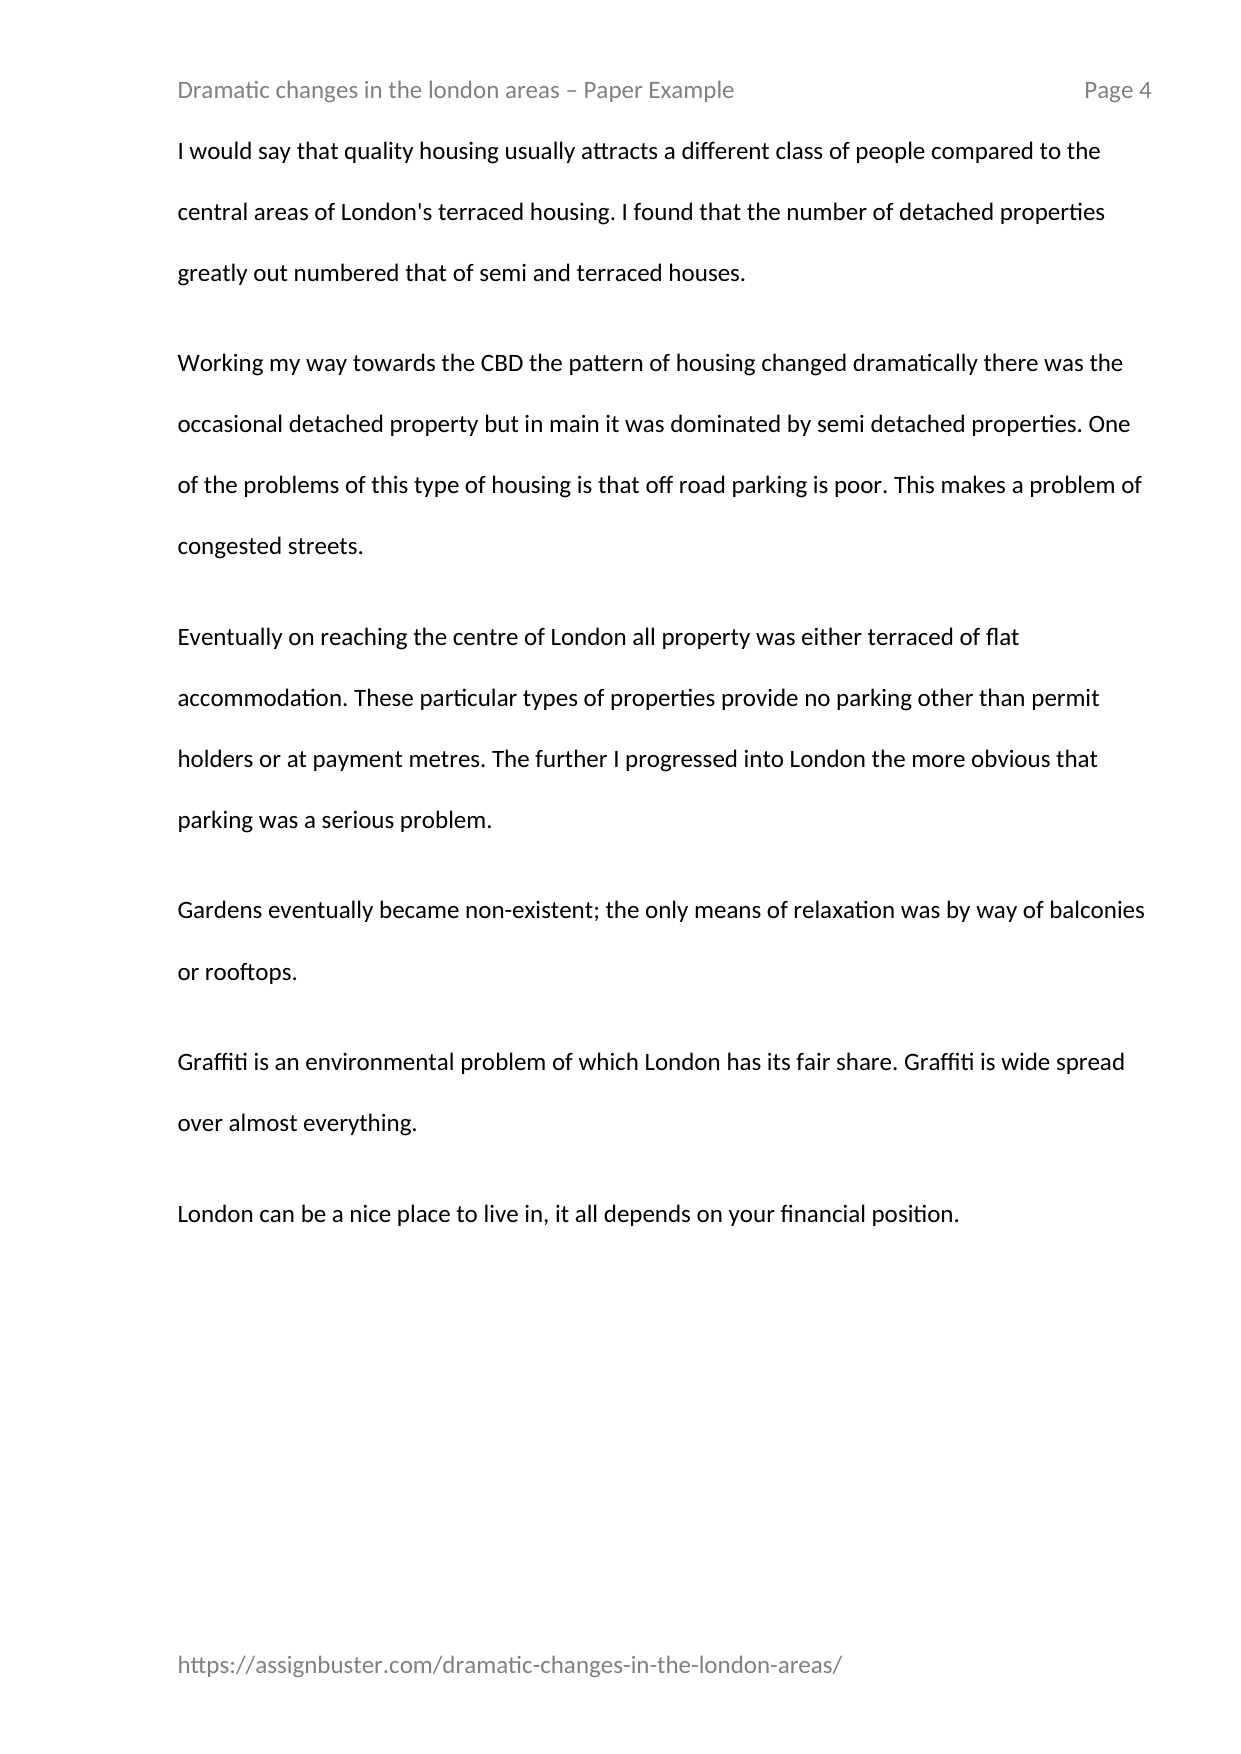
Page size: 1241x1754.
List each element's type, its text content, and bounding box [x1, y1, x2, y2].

text Graffiti is an environmental problem of which London has its fair share. Graffiti is wide spread over almost everything. [177, 1046, 1152, 1138]
text Working my way towards the CBD the pattern of housing changed dramatically there was the occasional detached property but in main it was dominated by semi detached properties. One of the problems of this type of housing is that off road parking is poor. This makes a problem of congested streets. [177, 347, 1152, 561]
text Eventually on reaching the centre of London all property was either terraced of flat accommodation. These particular types of properties provide no parking other than permit holders or at payment metres. The further I progressed into London the more obvious that parking was a serious problem. [177, 621, 1152, 835]
text London can be a nice place to live in, it all depends on your financial position. [177, 1198, 1152, 1228]
text I would say that quality housing usually attracts a different class of people compared to the central areas of London's terraced housing. I found that the number of detached properties greatly out numbered that of semi and terraced houses. [177, 135, 1152, 287]
text Gardens eventually became non-existent; the only means of relaxation was by way of balconies or rooftops. [177, 895, 1152, 986]
